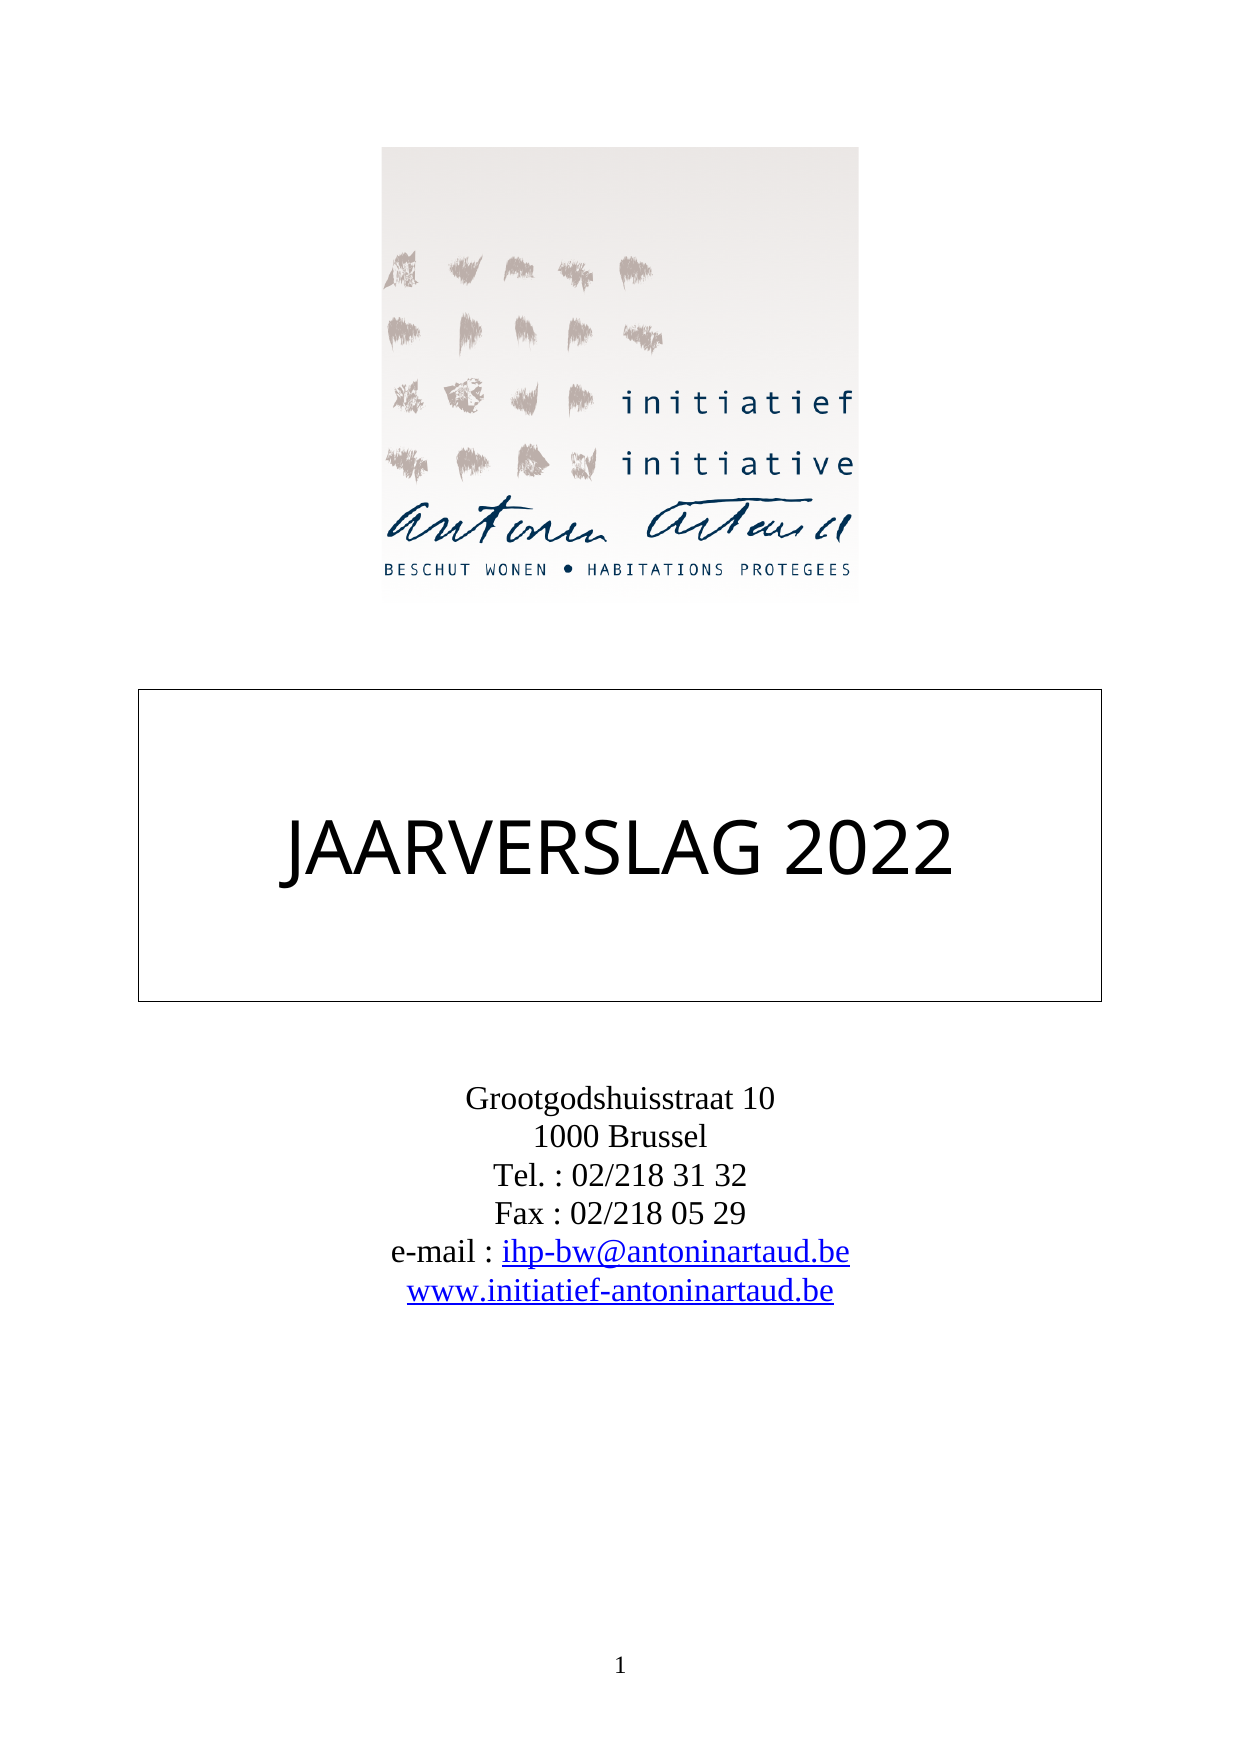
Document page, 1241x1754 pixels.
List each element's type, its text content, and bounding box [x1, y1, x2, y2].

picture [381, 147, 859, 603]
text Grootgodshuisstraat 10 1000 Brussel Tel. : 02/218 31 32 Fax : 02/218 05 29 e-mail : ihp-bw@antoninartaud.be www.initiatief-antoninartaud.be [148, 1078, 1093, 1308]
text JAARVERSLAG 2022 [139, 690, 1101, 896]
